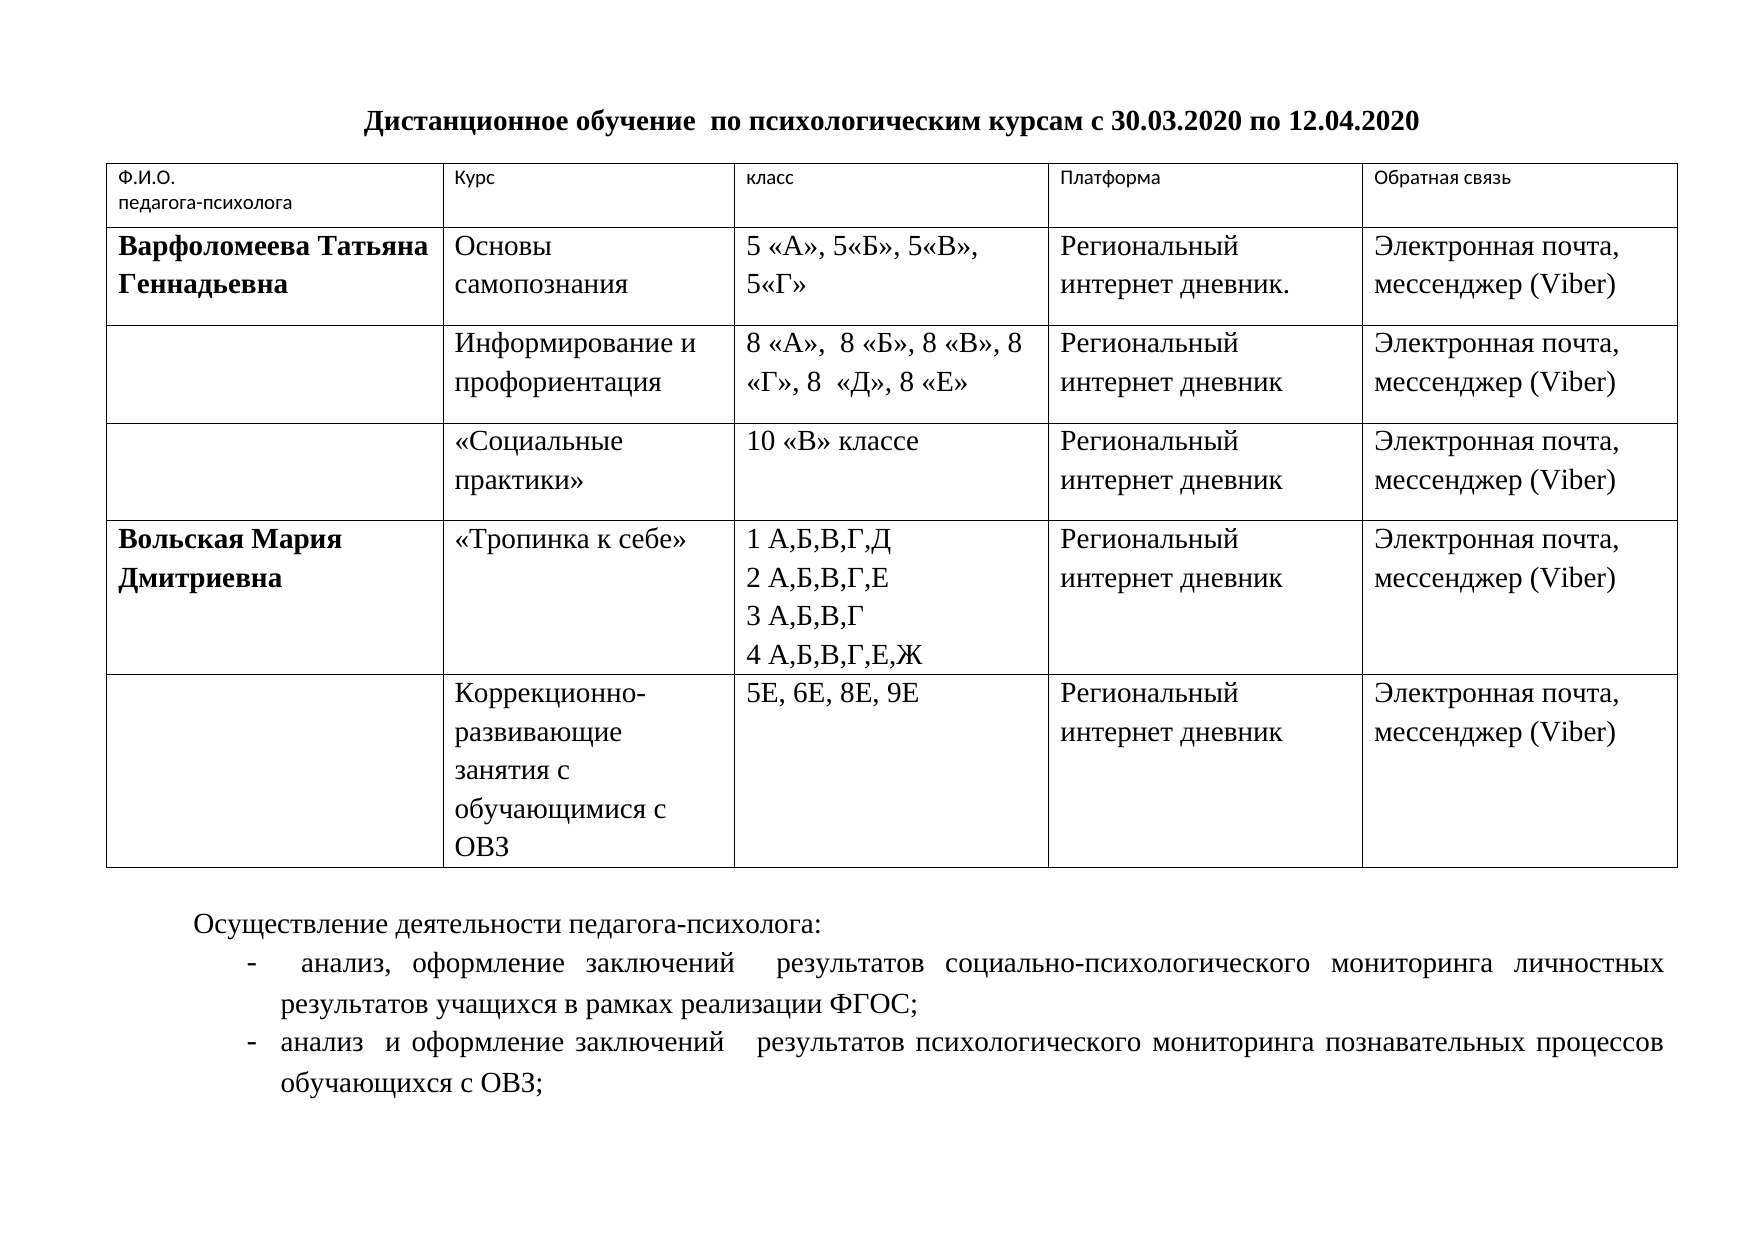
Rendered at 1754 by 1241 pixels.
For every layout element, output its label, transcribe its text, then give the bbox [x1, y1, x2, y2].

table_cell 5 «А», 5«Б», 5«В», 5«Г» [735, 228, 1048, 324]
table_header класс [735, 164, 1048, 227]
table_cell Варфоломеева Татьяна Геннадьевна [107, 228, 443, 324]
table_cell 5Е, 6Е, 8Е, 9Е [735, 675, 1048, 867]
table_cell Вольская Мария Дмитриевна [107, 521, 443, 674]
table_cell Региональный интернет дневник. [1049, 228, 1362, 324]
table_cell [107, 675, 443, 867]
table_cell 10 «В» классе [735, 424, 1048, 520]
text Дистанционное обучение по психологическим курсам с 30.03.2020 по 12.04.2020 [118, 103, 1665, 137]
table_cell Региональный интернет дневник [1049, 326, 1362, 422]
table_cell Региональный интернет дневник [1049, 675, 1362, 867]
table_cell 1 А,Б,В,Г,Д 2 А,Б,В,Г,Е 3 А,Б,В,Г 4 А,Б,В,Г,Е,Ж [735, 521, 1048, 674]
table_cell «Социальные практики» [444, 424, 734, 520]
table_cell Электронная почта, мессенджер (Viber) [1363, 521, 1677, 674]
table_header Обратная связь [1363, 164, 1677, 227]
table_cell Электронная почта, мессенджер (Viber) [1363, 675, 1677, 867]
table_header Платформа [1049, 164, 1362, 227]
table_cell Коррекционно-развивающие занятия с обучающимися с ОВЗ [444, 675, 734, 867]
table_cell Электронная почта, мессенджер (Viber) [1363, 326, 1677, 422]
table_cell Электронная почта, мессенджер (Viber) [1363, 228, 1677, 324]
table_cell Региональный интернет дневник [1049, 521, 1362, 674]
table_cell Основы самопознания [444, 228, 734, 324]
list анализ и оформление заключений результатов психологического мониторинга познавательных процессов обучающихся с ОВЗ; [243, 1024, 1665, 1099]
table_header Ф.И.О. педагога-психолога [107, 164, 443, 227]
list анализ, оформление заключений результатов социально-психологического мониторинга личностных результатов учащихся в рамках реализации ФГОС; [243, 945, 1665, 1019]
list Осуществление деятельности педагога-психолога: [193, 906, 1665, 940]
table_cell [107, 326, 443, 422]
table_cell [107, 424, 443, 520]
table_cell Электронная почта, мессенджер (Viber) [1363, 424, 1677, 520]
table_header Курс [444, 164, 734, 227]
table_cell «Тропинка к себе» [444, 521, 734, 674]
table_cell Информирование и профориентация [444, 326, 734, 422]
table_cell Региональный интернет дневник [1049, 424, 1362, 520]
table_cell 8 «А», 8 «Б», 8 «В», 8 «Г», 8 «Д», 8 «Е» [735, 326, 1048, 422]
